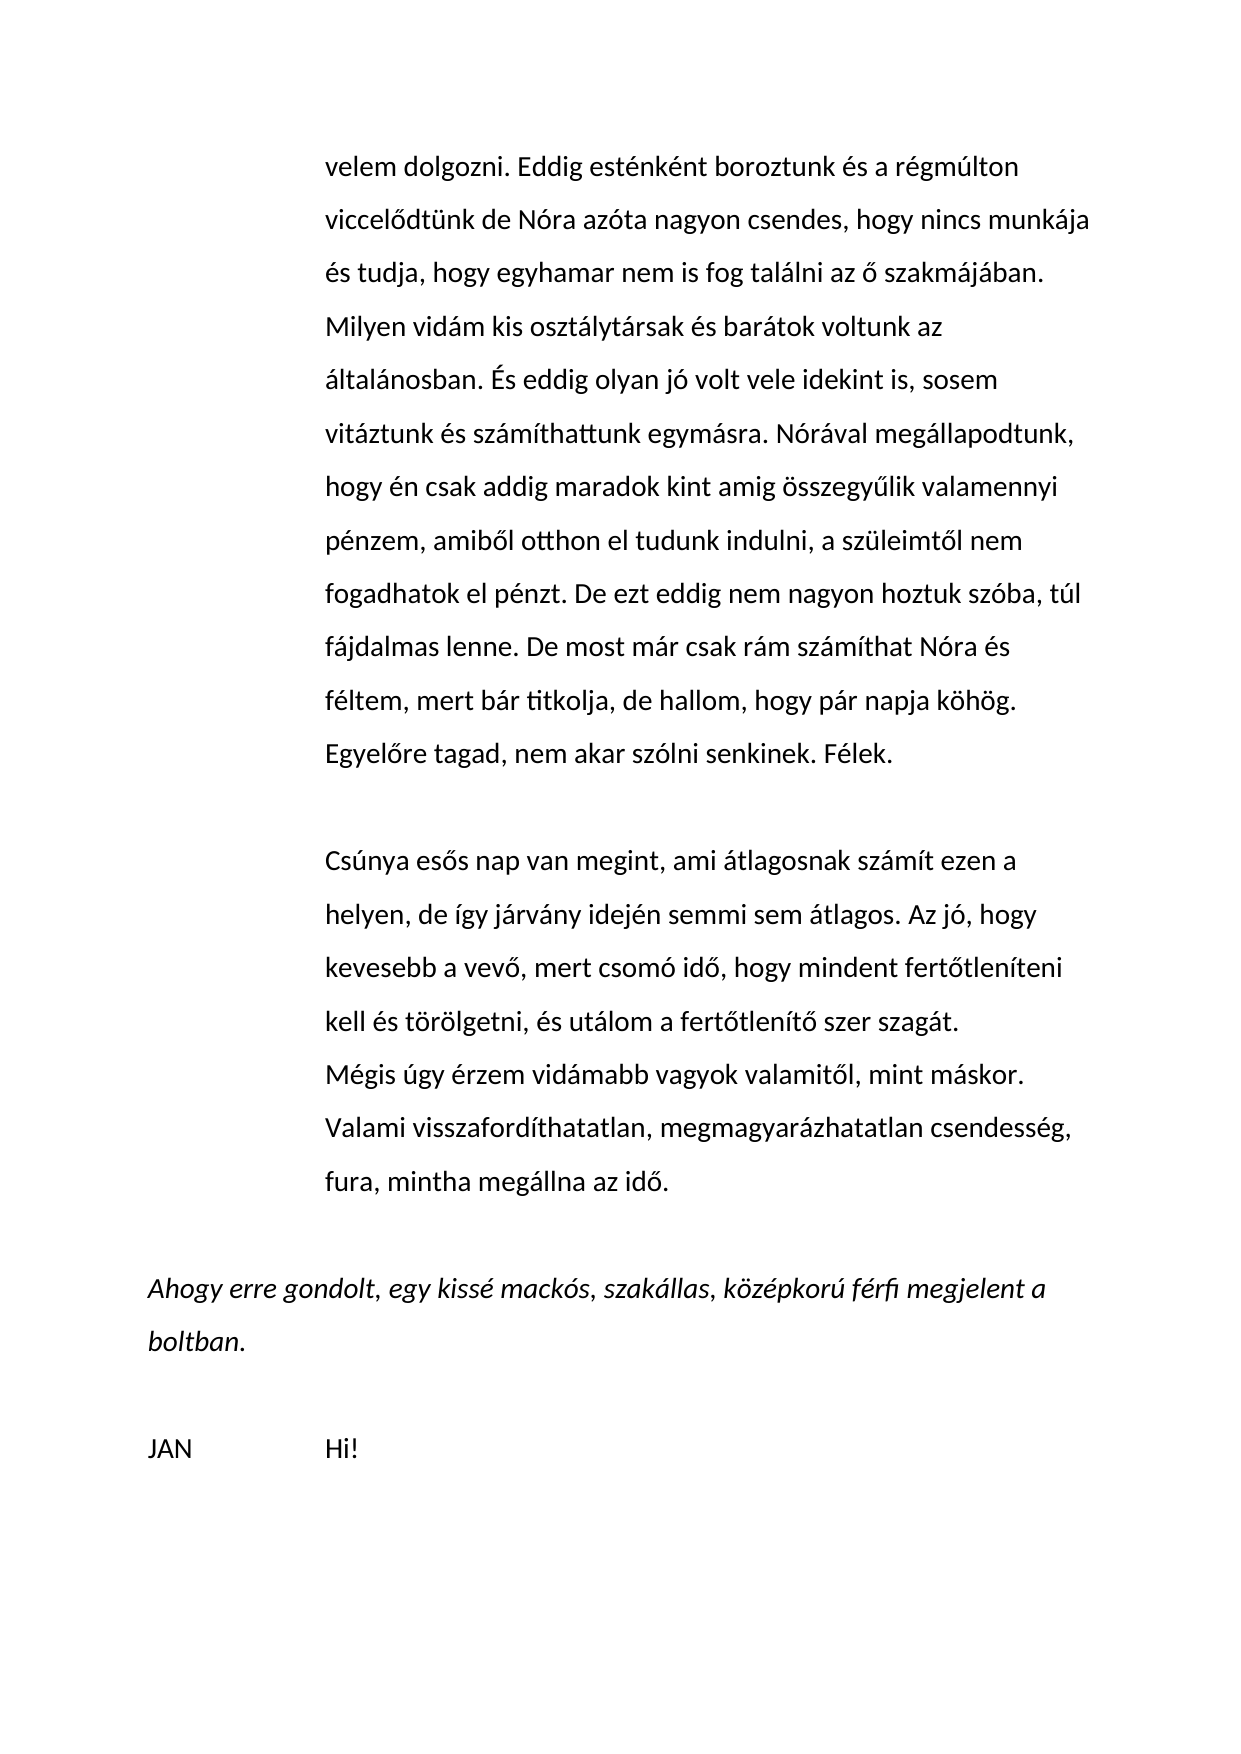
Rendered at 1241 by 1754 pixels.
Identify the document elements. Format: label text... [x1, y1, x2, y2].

text Ahogy erre gondolt, egy kissé mackós, szakállas, középkorú férfi megjelent a boltban. [148, 1270, 1093, 1359]
text JAN Hi! [148, 1430, 1093, 1466]
text Mégis úgy érzem vidámabb vagyok valamitől, mint máskor. Valami visszafordíthatatlan, megmagyarázhatatlan csendesség, fura, mintha megállna az idő. [325, 1056, 1093, 1198]
text Csúnya esős nap van megint, ami átlagosnak számít ezen a helyen, de így járvány idején semmi sem átlagos. Az jó, hogy kevesebb a vevő, mert csomó idő, hogy mindent fertőtleníteni kell és törölgetni, és utálom a fertőtlenítő szer szagát. [325, 842, 1093, 1038]
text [325, 148, 1093, 290]
text Milyen vidám kis osztálytársak és barátok voltunk az általánosban. És eddig olyan jó volt vele idekint is, sosem vitáztunk és számíthattunk egymásra. Nórával megállapodtunk, hogy én csak addig maradok kint amig összegyűlik valamennyi pénzem, amiből otthon el tudunk indulni, a szüleimtől nem fogadhatok el pénzt. De ezt eddig nem nagyon hoztuk szóba, túl fájdalmas lenne. De most már csak rám számíthat Nóra és féltem, mert bár titkolja, de hallom, hogy pár napja köhög. Egyelőre tagad, nem akar szólni senkinek. Félek. [325, 308, 1093, 771]
